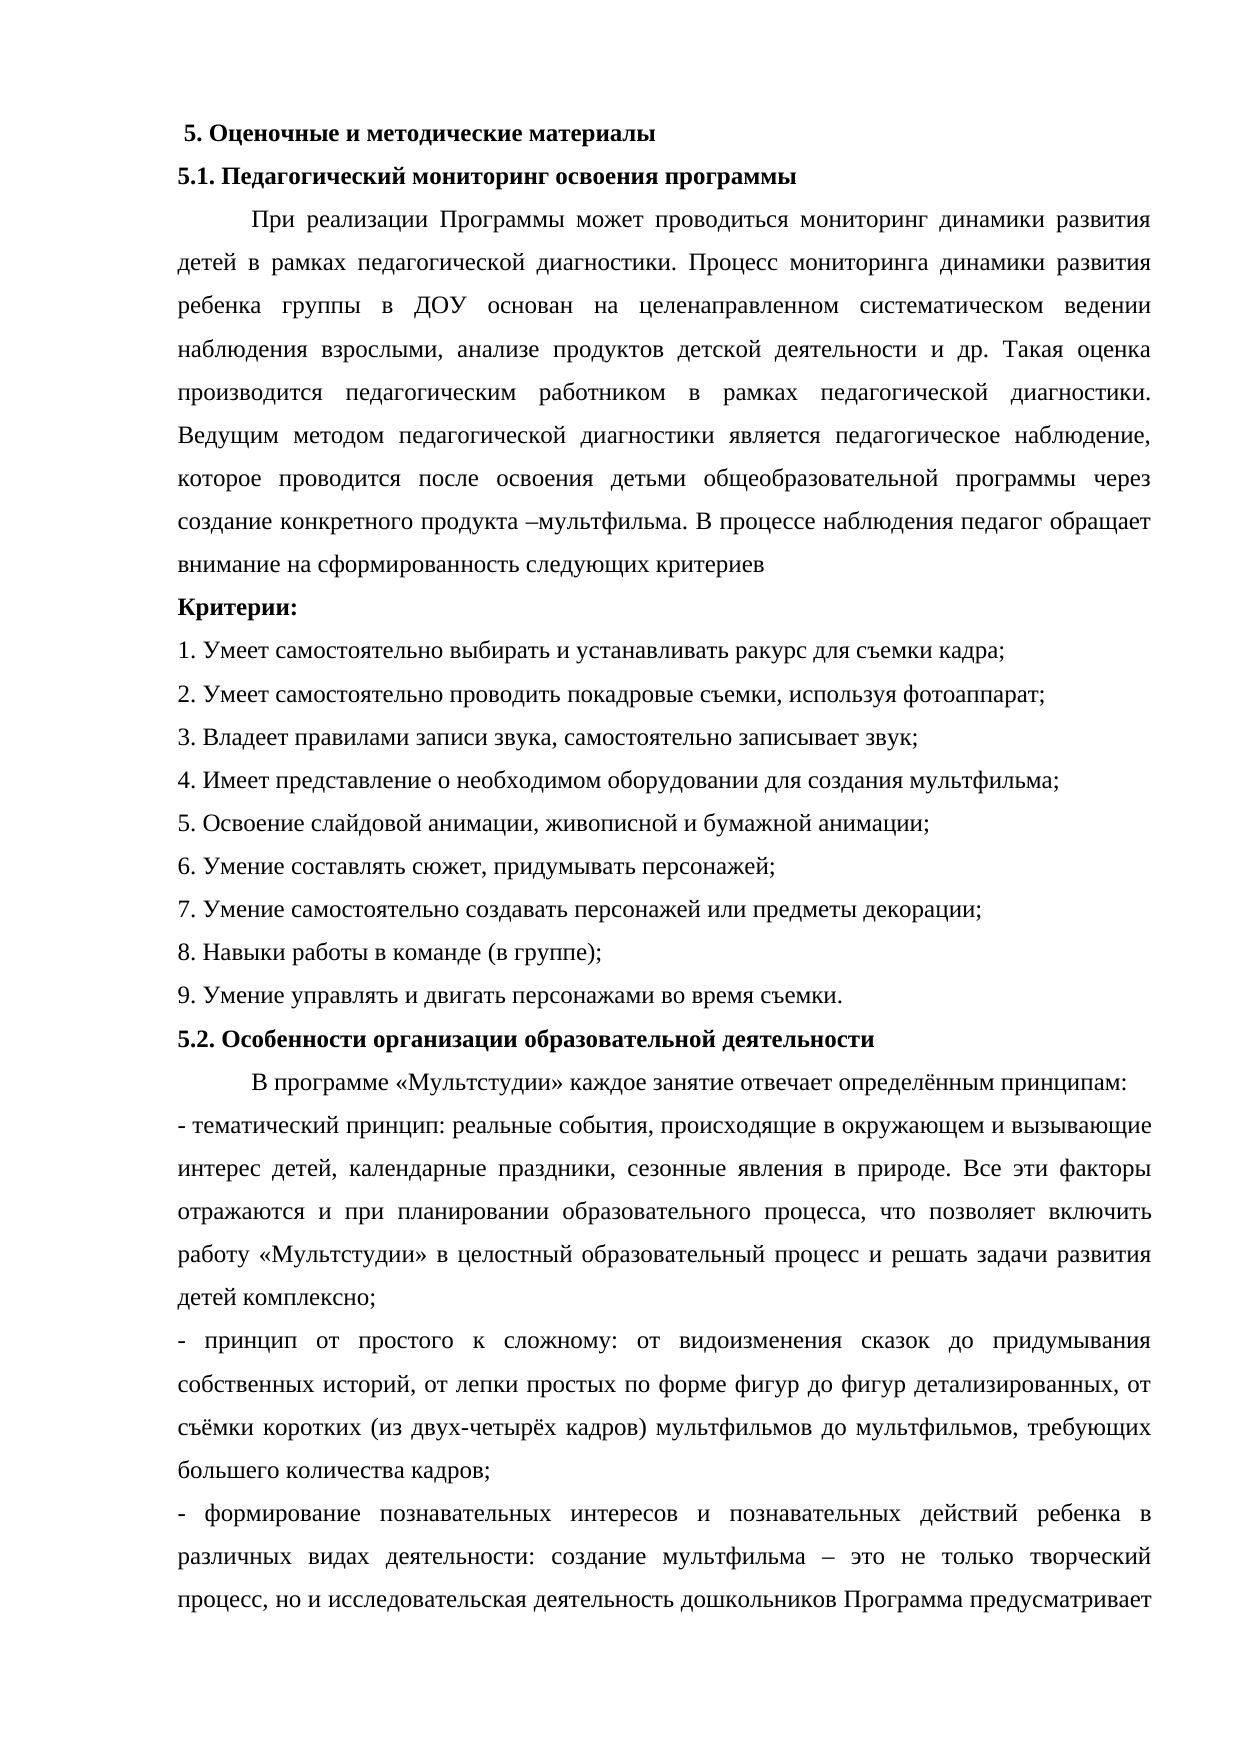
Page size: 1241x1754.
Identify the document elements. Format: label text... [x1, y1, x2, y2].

list 3. Владеет правилами записи звука, самостоятельно записывает звук; [177, 722, 1152, 751]
text 5.1. Педагогический мониторинг освоения программы [177, 161, 1152, 190]
text В программе «Мультстудии» каждое занятие отвечает определённым принципам: [177, 1067, 1152, 1096]
list 6. Умение составлять сюжет, придумывать персонажей; [177, 851, 1152, 880]
text - тематический принцип: реальные события, происходящие в окружающем и вызывающие интерес детей, календарные праздники, сезонные явления в природе. Все эти факторы отражаются и при планировании образовательного процесса, что позволяет включить работу «Мультстудии» в целостный образовательный процесс и решать задачи развития детей комплексно; [177, 1110, 1152, 1311]
list 2. Умеет самостоятельно проводить покадровые съемки, используя фотоаппарат; [177, 679, 1152, 707]
list 5. Освоение слайдовой анимации, живописной и бумажной анимации; [177, 808, 1152, 837]
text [177, 1498, 1152, 1613]
list 1. Умеет самостоятельно выбирать и устанавливать ракурс для съемки кадра; [177, 636, 1152, 664]
text 5.2. Особенности организации образовательной деятельности [177, 1024, 1152, 1052]
list 7. Умение самостоятельно создавать персонажей или предметы декорации; [177, 894, 1152, 923]
text 5. Оценочные и методические материалы [177, 118, 1152, 147]
list Критерии: [177, 592, 1152, 621]
list 8. Навыки работы в команде (в группе); [177, 937, 1152, 966]
list 9. Умение управлять и двигать персонажами во время съемки. [177, 981, 1152, 1009]
text - принцип от простого к сложному: от видоизменения сказок до придумывания собственных историй, от лепки простых по форме фигур до фигур детализированных, от съёмки коротких (из двух-четырёх кадров) мультфильмов до мультфильмов, требующих большего количества кадров; [177, 1326, 1152, 1484]
list При реализации Программы может проводиться мониторинг динамики развития детей в рамках педагогической диагностики. Процесс мониторинга динамики развития ребенка группы в ДОУ основан на целенаправленном систематическом ведении наблюдения взрослыми, анализе продуктов детской деятельности и др. Такая оценка производится педагогическим работником в рамках педагогической диагностики. Ведущим методом педагогической диагностики является педагогическое наблюдение, которое проводится после освоения детьми общеобразовательной программы через создание конкретного продукта –мультфильма. В процессе наблюдения педагог обращает внимание на сформированность следующих критериев [177, 204, 1152, 578]
list 4. Имеет представление о необходимом оборудовании для создания мультфильма; [177, 765, 1152, 794]
